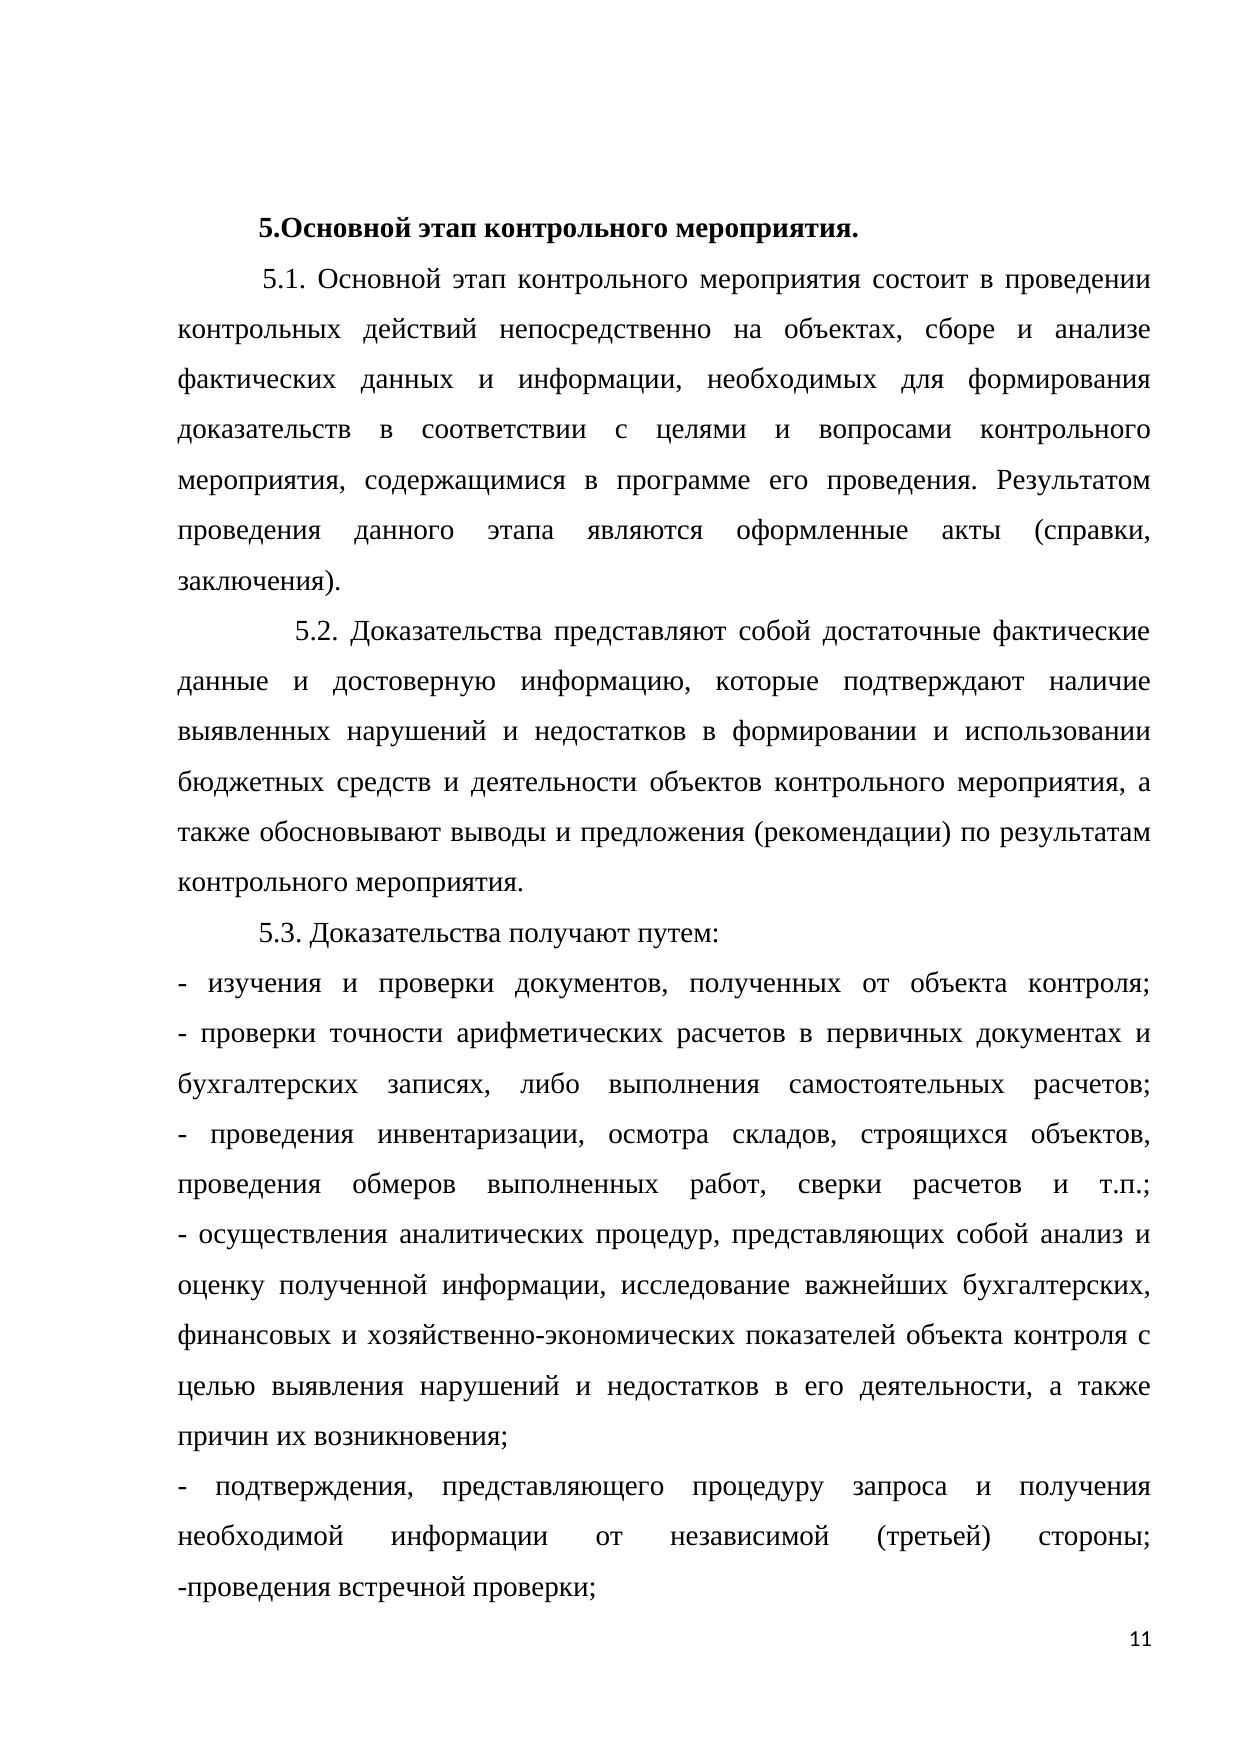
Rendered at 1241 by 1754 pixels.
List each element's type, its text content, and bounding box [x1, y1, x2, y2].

text - изучения и проверки документов, полученных от объекта контроля; - проверки точности арифметических расчетов в первичных документах и бухгалтерских записях, либо выполнения самостоятельных расчетов; - проведения инвентаризации, осмотра складов, строящихся объектов, проведения обмеров выполненных работ, сверки расчетов и т.п.; - осуществления аналитических процедур, представляющих собой анализ и оценку полученной информации, исследование важнейших бухгалтерских, финансовых и хозяйственно-экономических показателей объекта контроля с целью выявления нарушений и недостатков в его деятельности, а также причин их возникновения; [177, 965, 1152, 1451]
text - подтверждения, представляющего процедуру запроса и получения необходимой информации от независимой (третьей) стороны; -проведения встречной проверки; [177, 1468, 1152, 1602]
text 5.1. Основной этап контрольного мероприятия состоит в проведении контрольных действий непосредственно на объектах, сборе и анализе фактических данных и информации, необходимых для формирования доказательств в соответствии с целями и вопросами контрольного мероприятия, содержащимися в программе его проведения. Результатом проведения данного этапа являются оформленные акты (справки, заключения). 5.2. Доказательства представляют собой достаточные фактические данные и достоверную информацию, которые подтверждают наличие выявленных нарушений и недостатков в формировании и использовании бюджетных средств и деятельности объектов контрольного мероприятия, а также обосновывают выводы и предложения (рекомендации) по результатам контрольного мероприятия. [177, 261, 1152, 898]
text 5.3. Доказательства получают путем: [177, 915, 1152, 948]
text 5.Основной этап контрольного мероприятия. [177, 210, 1152, 244]
